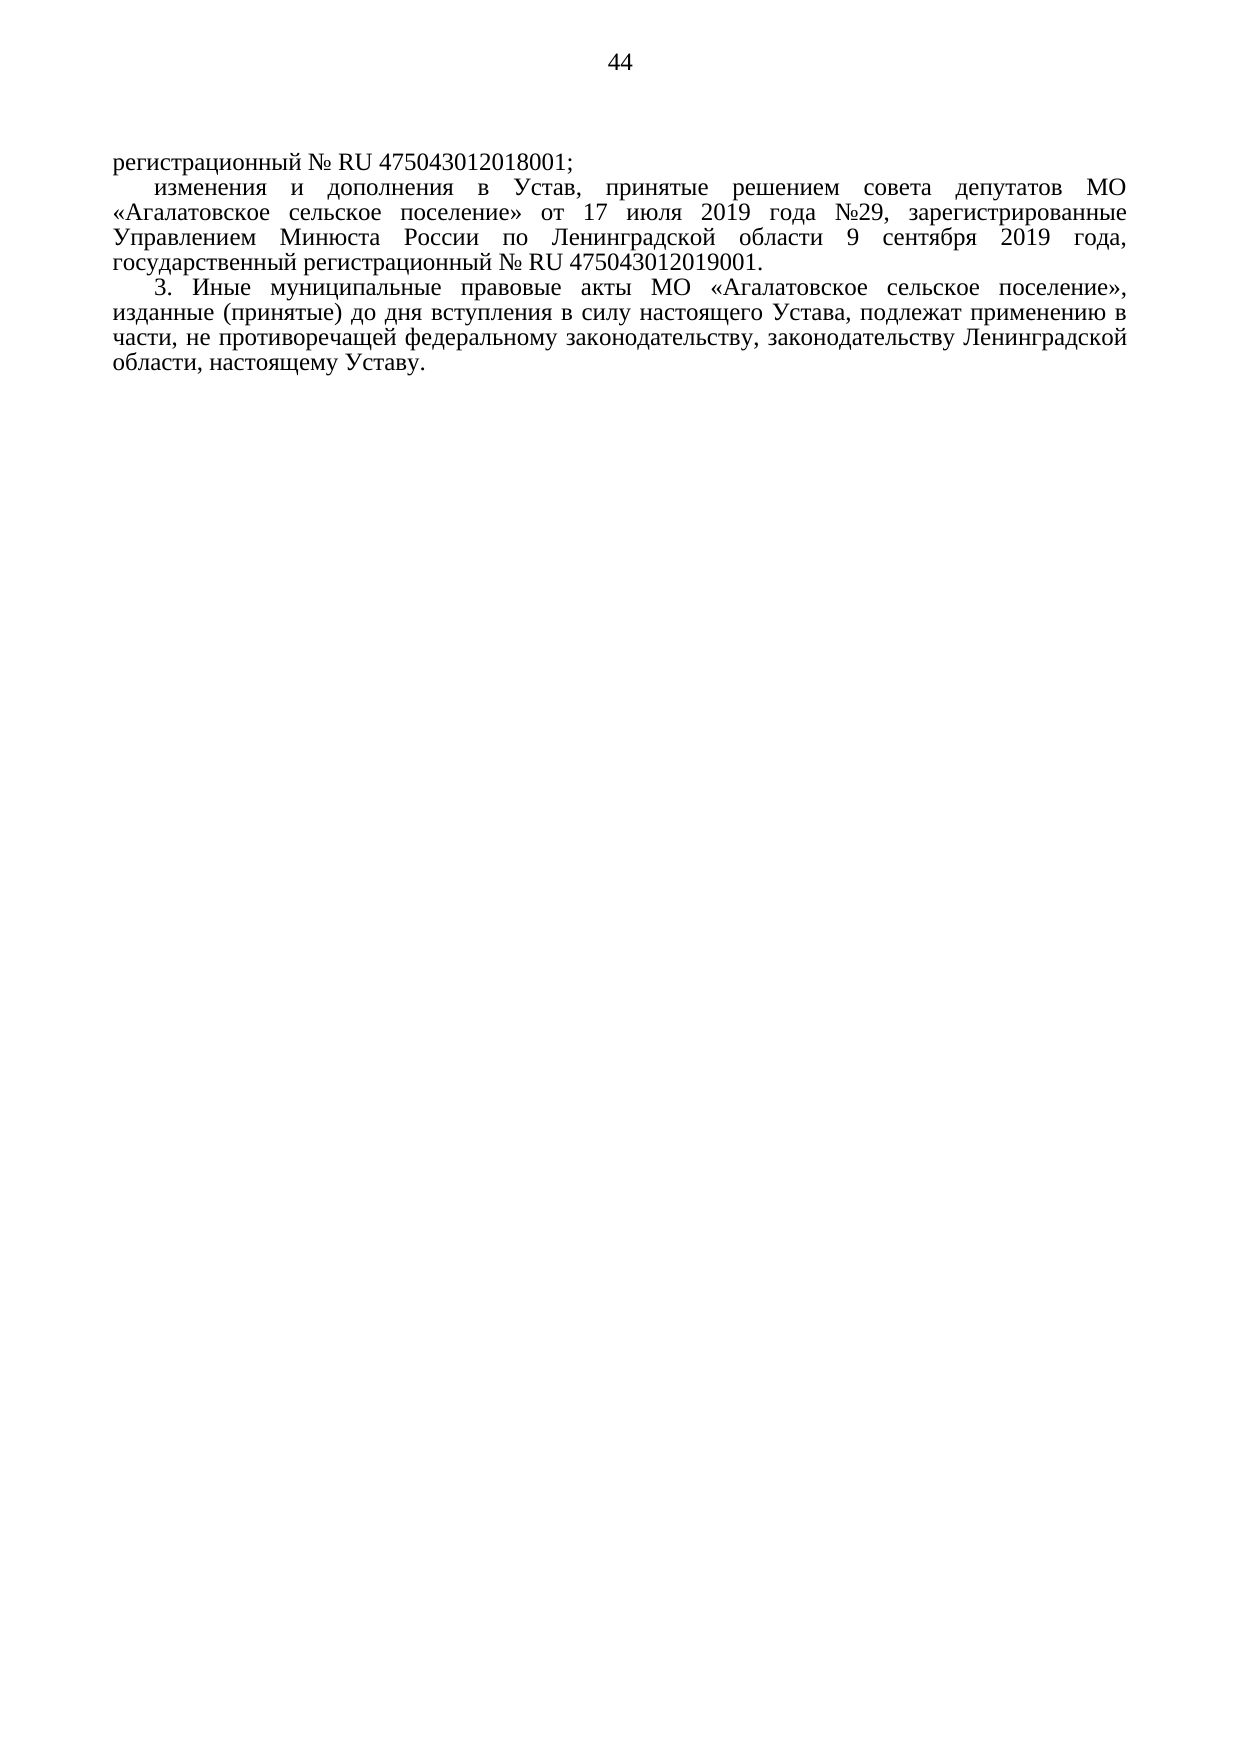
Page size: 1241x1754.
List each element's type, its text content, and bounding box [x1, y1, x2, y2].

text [112, 150, 1128, 175]
text 3. Иные муниципальные правовые акты МО «Агалатовское сельское поселение», изданные (принятые) до дня вступления в силу настоящего Устава, подлежат применению в части, не противоречащей федеральному законодательству, законодательству Ленинградской области, настоящему Уставу. [112, 275, 1128, 375]
text изменения и дополнения в Устав, принятые решением совета депутатов МО «Агалатовское сельское поселение» от 17 июля 2019 года №29, зарегистрированные Управлением Минюста России по Ленинградской области 9 сентября 2019 года, государственный регистрационный № RU 475043012019001. [112, 175, 1128, 275]
